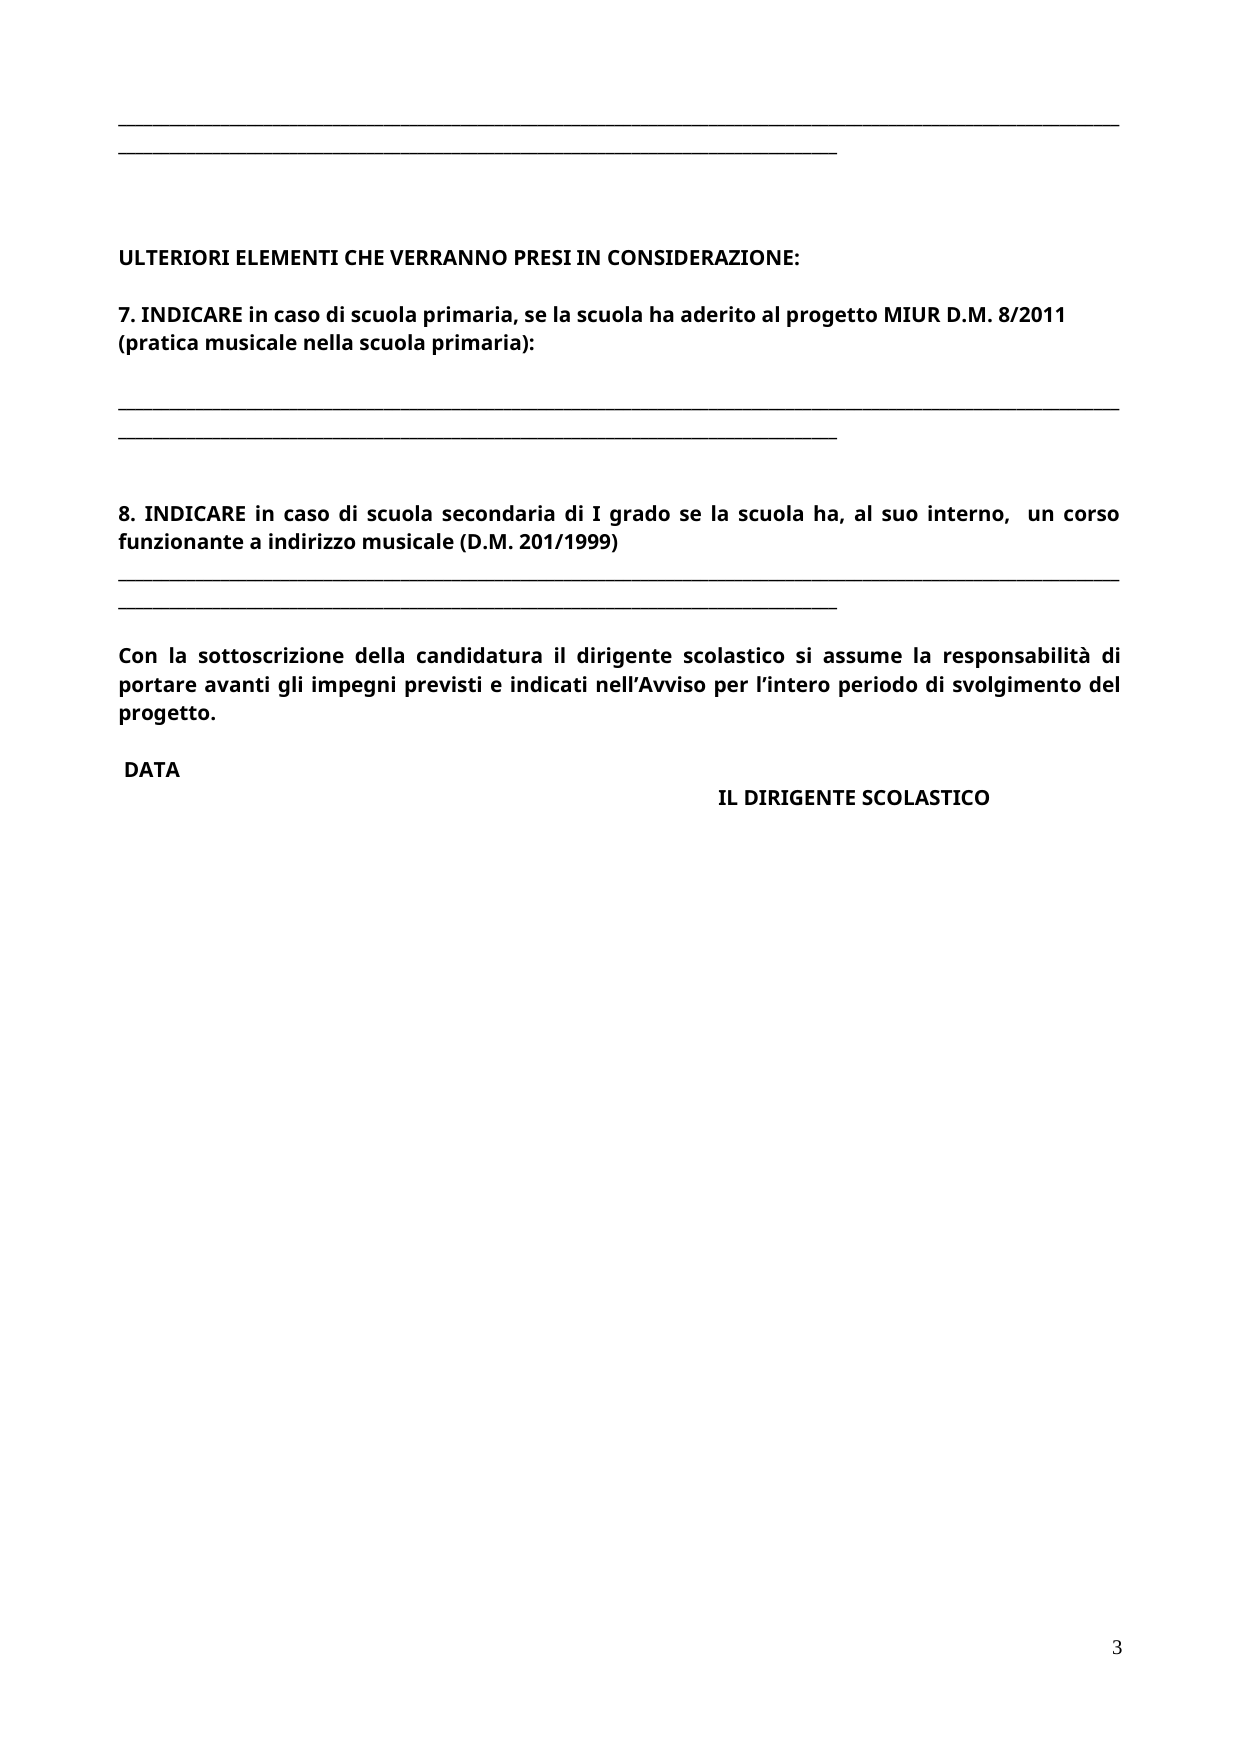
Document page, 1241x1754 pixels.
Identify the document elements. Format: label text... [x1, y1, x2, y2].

text 8. INDICARE in caso di scuola secondaria di I grado se la scuola ha, al suo interno, un corso funzionante a indirizzo musicale (D.M. 201/1999) [118, 499, 1122, 556]
text DATA [118, 755, 1122, 783]
text ULTERIORI ELEMENTI CHE VERRANNO PRESI IN CONSIDERAZIONE: [118, 243, 1122, 272]
text IL DIRIGENTE SCOLASTICO [118, 783, 1122, 812]
text _________________________________________________________________________________________________________________________________________________________________________________________________________ [118, 101, 1122, 158]
text 7. INDICARE in caso di scuola primaria, se la scuola ha aderito al progetto MIUR D.M. 8/2011 (pratica musicale nella scuola primaria): [118, 300, 1122, 357]
text _________________________________________________________________________________________________________________________________________________________________________________________________________ [118, 385, 1122, 442]
text _________________________________________________________________________________________________________________________________________________________________________________________________________ [118, 556, 1122, 613]
text Con la sottoscrizione della candidatura il dirigente scolastico si assume la responsabilità di portare avanti gli impegni previsti e indicati nell’Avviso per l’intero periodo di svolgimento del progetto. [118, 641, 1122, 727]
